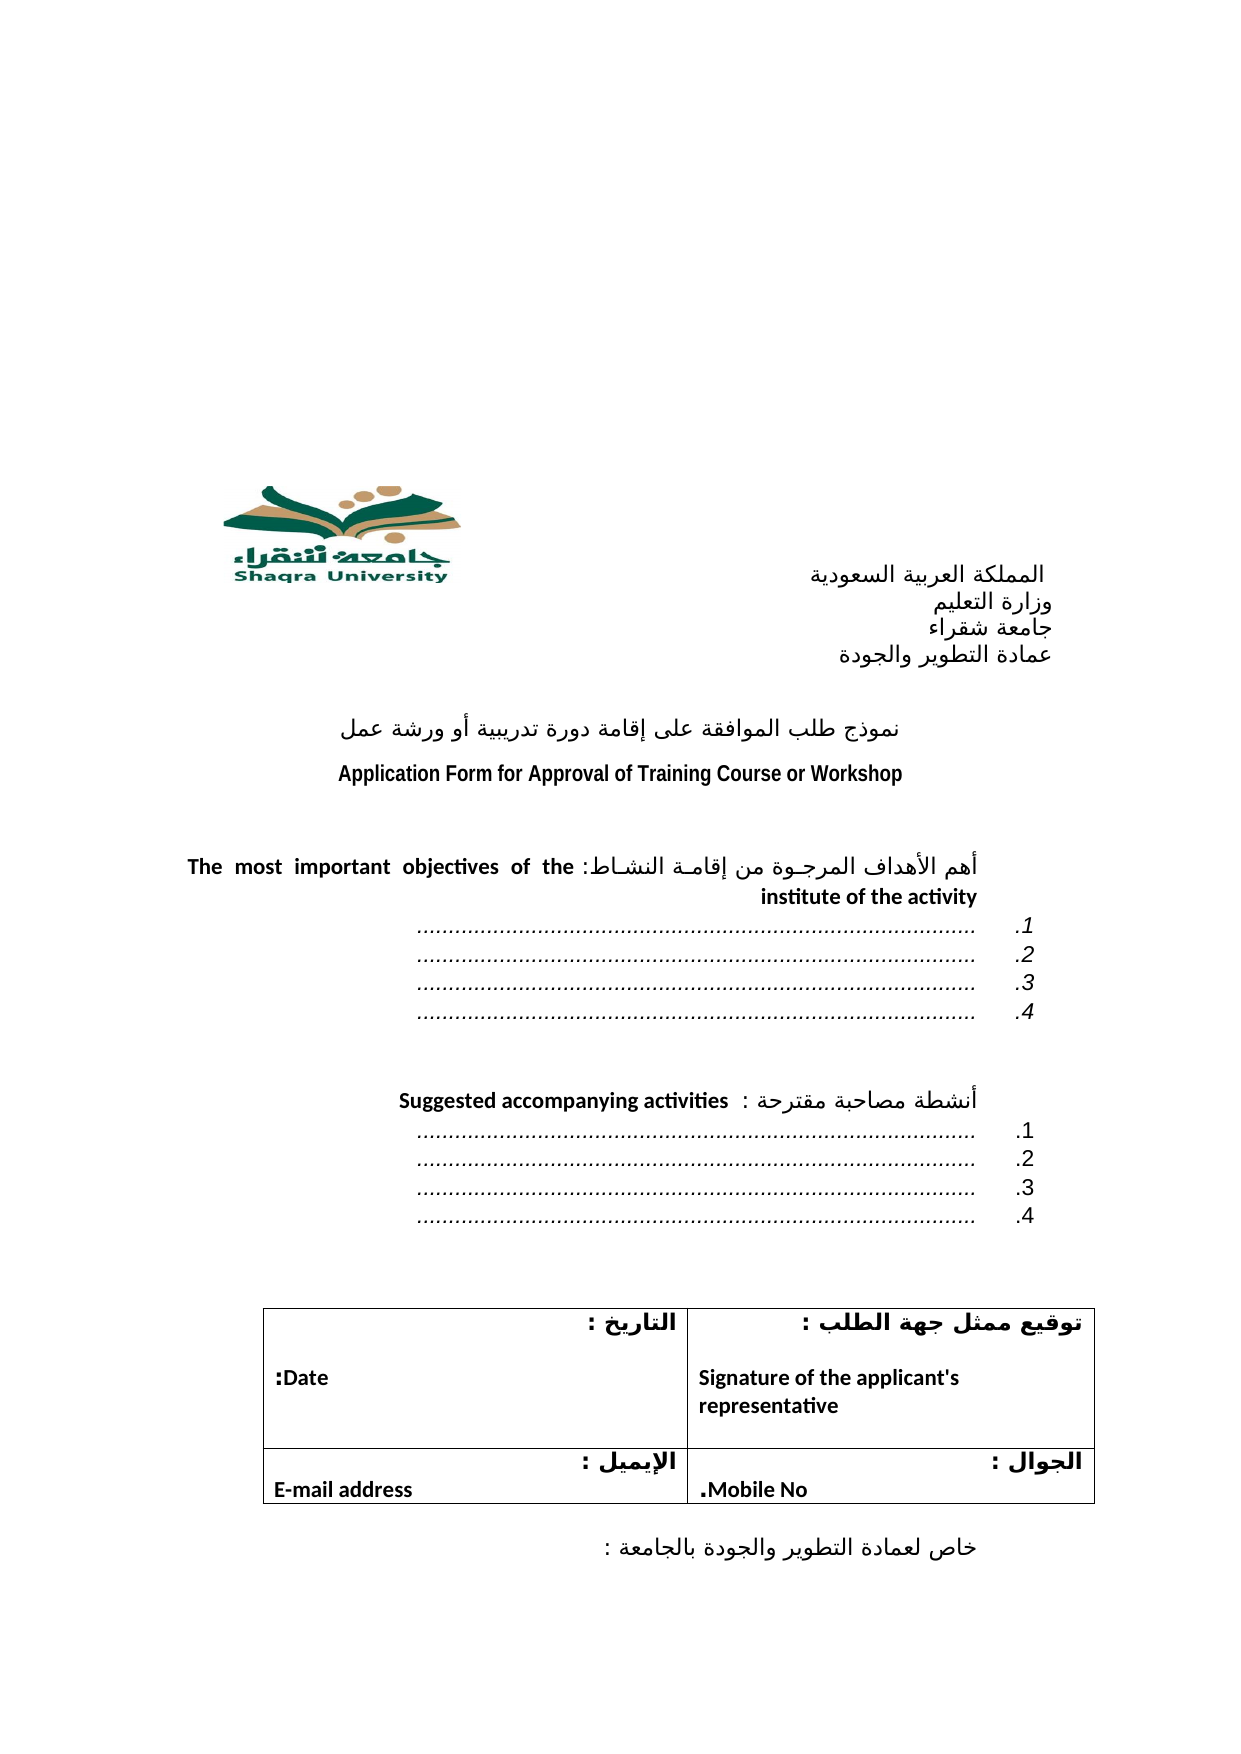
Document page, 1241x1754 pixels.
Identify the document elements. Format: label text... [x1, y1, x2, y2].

list خاص لعمادة التطوير والجودة بالجامعة : [187, 1534, 978, 1561]
text نموذج طلب الموافقة على إقامة دورة تدريبية أو ورشة عمل [187, 715, 1053, 741]
list ........................................................................................ [187, 912, 1015, 939]
text جامعة شقراء [187, 614, 1053, 641]
list ........................................................................................ [187, 998, 1015, 1024]
list أنشطة مصاحبة مقترحة : Suggested accompanying activities [187, 1087, 978, 1115]
list ........................................................................................ [187, 941, 1015, 967]
text Application Form for Approval of Training Course or Workshop [187, 760, 1053, 786]
text وزارة التعليم [187, 588, 1053, 614]
list ........................................................................................ [187, 1202, 1015, 1228]
list ........................................................................................ [187, 969, 1015, 996]
table_header التاريخ : Date: [264, 1309, 687, 1447]
list أهم الأهداف المرجوة من إقامة النشاط: The most important objectives of the institute of the activity [187, 852, 978, 910]
text عمادة التطوير والجودة [187, 641, 1053, 668]
picture [223, 486, 462, 583]
list ........................................................................................ [187, 1145, 1015, 1172]
list ........................................................................................ [187, 1117, 1015, 1143]
table_header توقيع ممثل جهة الطلب : Signature of the applicant's representative [688, 1309, 1094, 1447]
list ........................................................................................ [187, 1174, 1015, 1200]
table_cell الإيميل : E-mail address [264, 1449, 687, 1503]
table_cell الجوال : Mobile No. [688, 1449, 1094, 1503]
